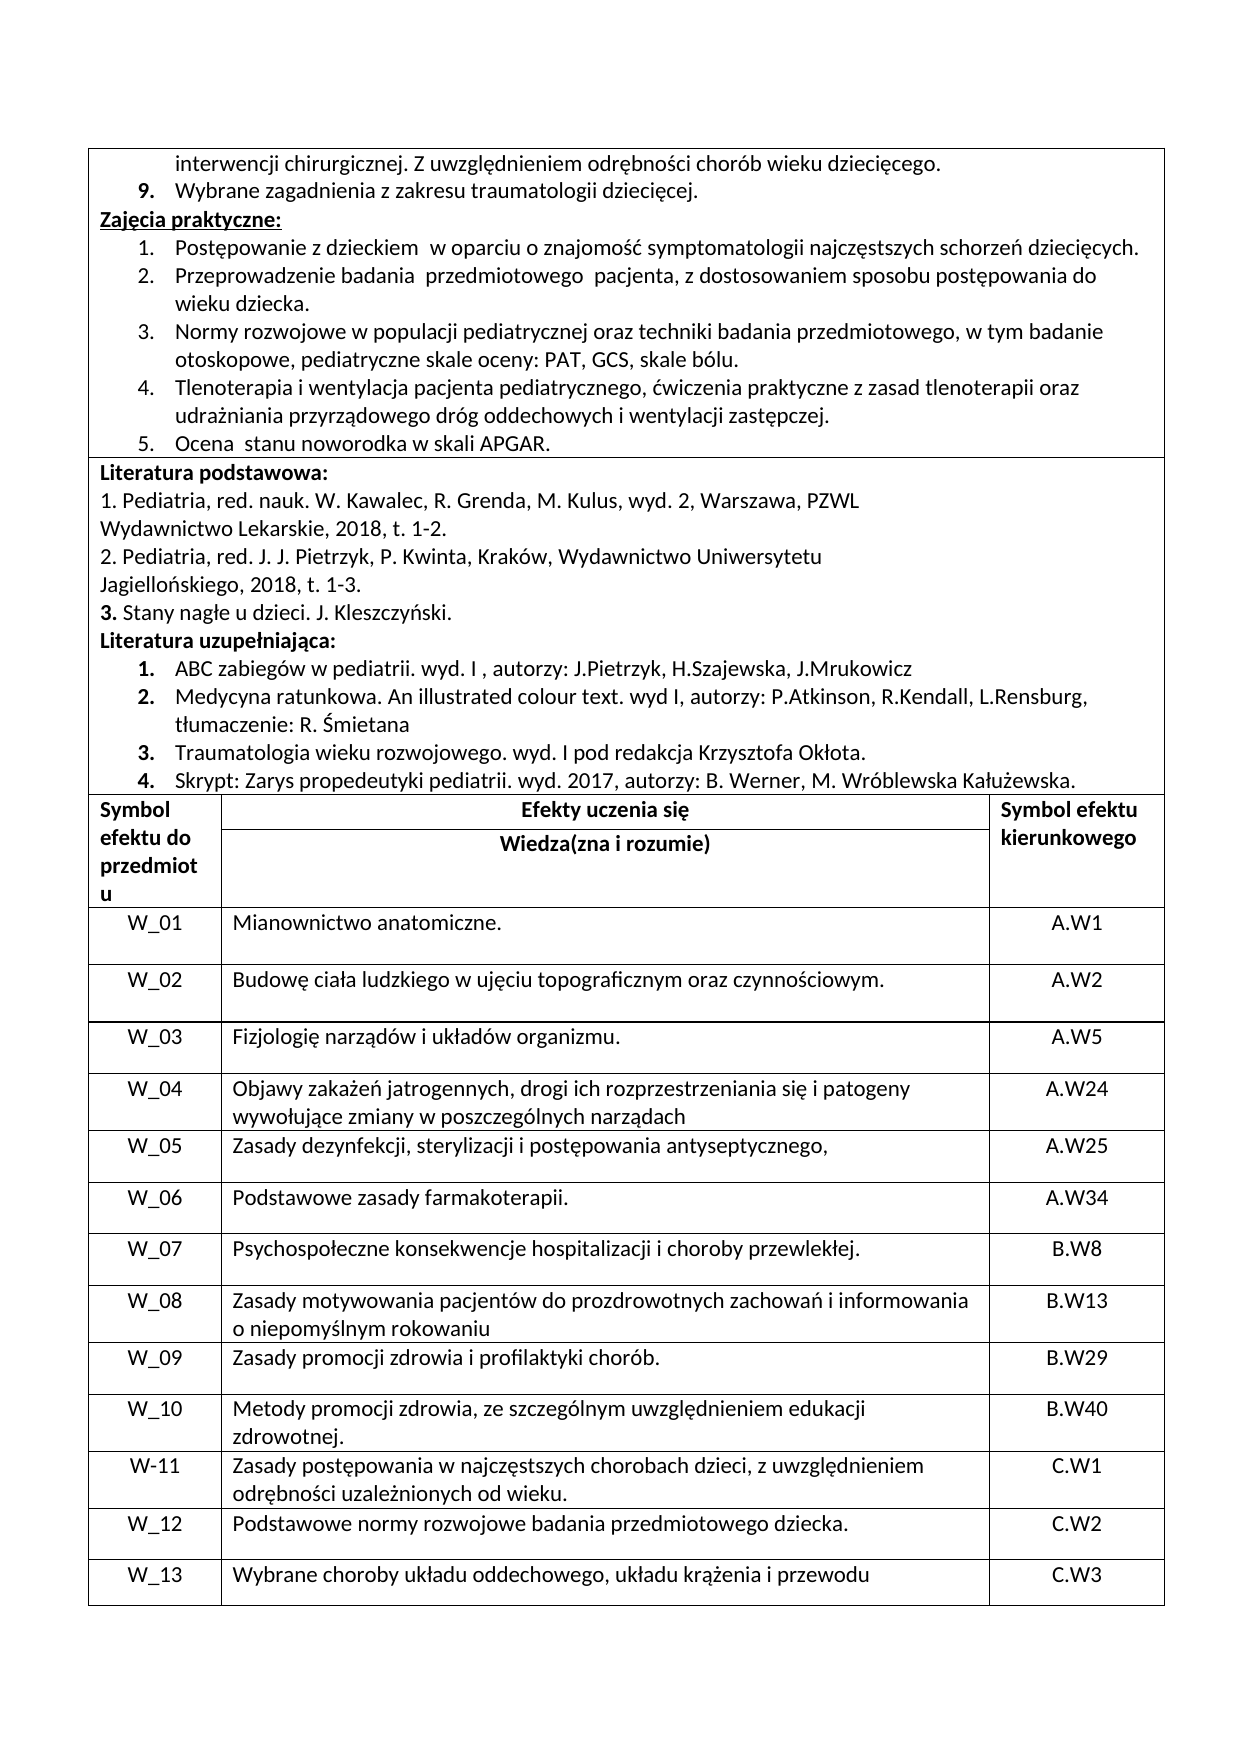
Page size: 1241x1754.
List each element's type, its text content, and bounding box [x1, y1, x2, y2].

table_cell A.W2 [990, 965, 1164, 1021]
table_cell Psychospołeczne konsekwencje hospitalizacji i choroby przewlekłej. [222, 1234, 989, 1285]
table_cell Fizjologię narządów i układów organizmu. [222, 1023, 989, 1073]
table_cell A.W24 [990, 1074, 1164, 1130]
table_cell B.W8 [990, 1234, 1164, 1285]
table_cell Metody promocji zdrowia, ze szczególnym uwzględnieniem edukacji zdrowotnej. [222, 1395, 989, 1451]
table_cell W-11 [89, 1452, 221, 1508]
table_cell C.W1 [990, 1452, 1164, 1508]
table_cell Mianownictwo anatomiczne. [222, 908, 989, 964]
table_cell W_10 [89, 1395, 221, 1451]
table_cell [89, 149, 1164, 457]
table_cell Symbol efektu do przedmiotu [89, 795, 221, 907]
table_cell W_02 [89, 965, 221, 1021]
table_cell A.W34 [990, 1183, 1164, 1233]
table_cell W_03 [89, 1023, 221, 1073]
table_cell W_08 [89, 1286, 221, 1342]
table_cell Zasady postępowania w najczęstszych chorobach dzieci, z uwzględnieniem odrębności uzależnionych od wieku. [222, 1452, 989, 1508]
table_cell Efekty uczenia się [222, 795, 989, 828]
table_cell C.W3 [990, 1560, 1164, 1605]
table_cell W_09 [89, 1343, 221, 1393]
table_cell C.W2 [990, 1509, 1164, 1559]
table_cell W_05 [89, 1131, 221, 1182]
table_cell W_01 [89, 908, 221, 964]
table_cell B.W29 [990, 1343, 1164, 1393]
table_cell W_13 [89, 1560, 221, 1605]
table_cell Wiedza(zna i rozumie) [222, 830, 989, 907]
table_cell Symbol efektu kierunkowego [990, 795, 1164, 907]
table_cell Zasady promocji zdrowia i profilaktyki chorób. [222, 1343, 989, 1393]
table_cell W_07 [89, 1234, 221, 1285]
table_cell Zasady dezynfekcji, sterylizacji i postępowania antyseptycznego, [222, 1131, 989, 1182]
table_cell B.W40 [990, 1395, 1164, 1451]
table_cell Literatura podstawowa: 1. Pediatria, red. nauk. W. Kawalec, R. Grenda, M. Kulus, wyd. 2, Warszawa, PZWL Wydawnictwo Lekarskie, 2018, t. 1-2. 2. Pediatria, red. J. J. Pietrzyk, P. Kwinta, Kraków, Wydawnictwo Uniwersytetu Jagiellońskiego, 2018, t. 1-3. 3. Stany nagłe u dzieci. J. Kleszczyński. Literatura uzupełniająca: ABC zabiegów w pediatrii. wyd. I , autorzy: J.Pietrzyk, H.Szajewska, J.Mrukowicz Medycyna ratunkowa. An illustrated colour text. wyd I, autorzy: P.Atkinson, R.Kendall, L.Rensburg, tłumaczenie: R. Śmietana Traumatologia wieku rozwojowego. wyd. I pod redakcja Krzysztofa Okłota. Skrypt: Zarys propedeutyki pediatrii. wyd. 2017, autorzy: B. Werner, M. Wróblewska Kałużewska. [89, 458, 1164, 794]
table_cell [222, 1560, 989, 1605]
table_cell W_04 [89, 1074, 221, 1130]
table_cell Zasady motywowania pacjentów do prozdrowotnych zachowań i informowania o niepomyślnym rokowaniu [222, 1286, 989, 1342]
table_cell Objawy zakażeń jatrogennych, drogi ich rozprzestrzeniania się i patogeny wywołujące zmiany w poszczególnych narządach [222, 1074, 989, 1130]
table_cell A.W1 [990, 908, 1164, 964]
table_cell Podstawowe normy rozwojowe badania przedmiotowego dziecka. [222, 1509, 989, 1559]
table_cell Podstawowe zasady farmakoterapii. [222, 1183, 989, 1233]
table_cell A.W25 [990, 1131, 1164, 1182]
table_cell A.W5 [990, 1023, 1164, 1073]
table_cell W_06 [89, 1183, 221, 1233]
table_cell B.W13 [990, 1286, 1164, 1342]
table_cell Budowę ciała ludzkiego w ujęciu topograficznym oraz czynnościowym. [222, 965, 989, 1021]
table_cell W_12 [89, 1509, 221, 1559]
